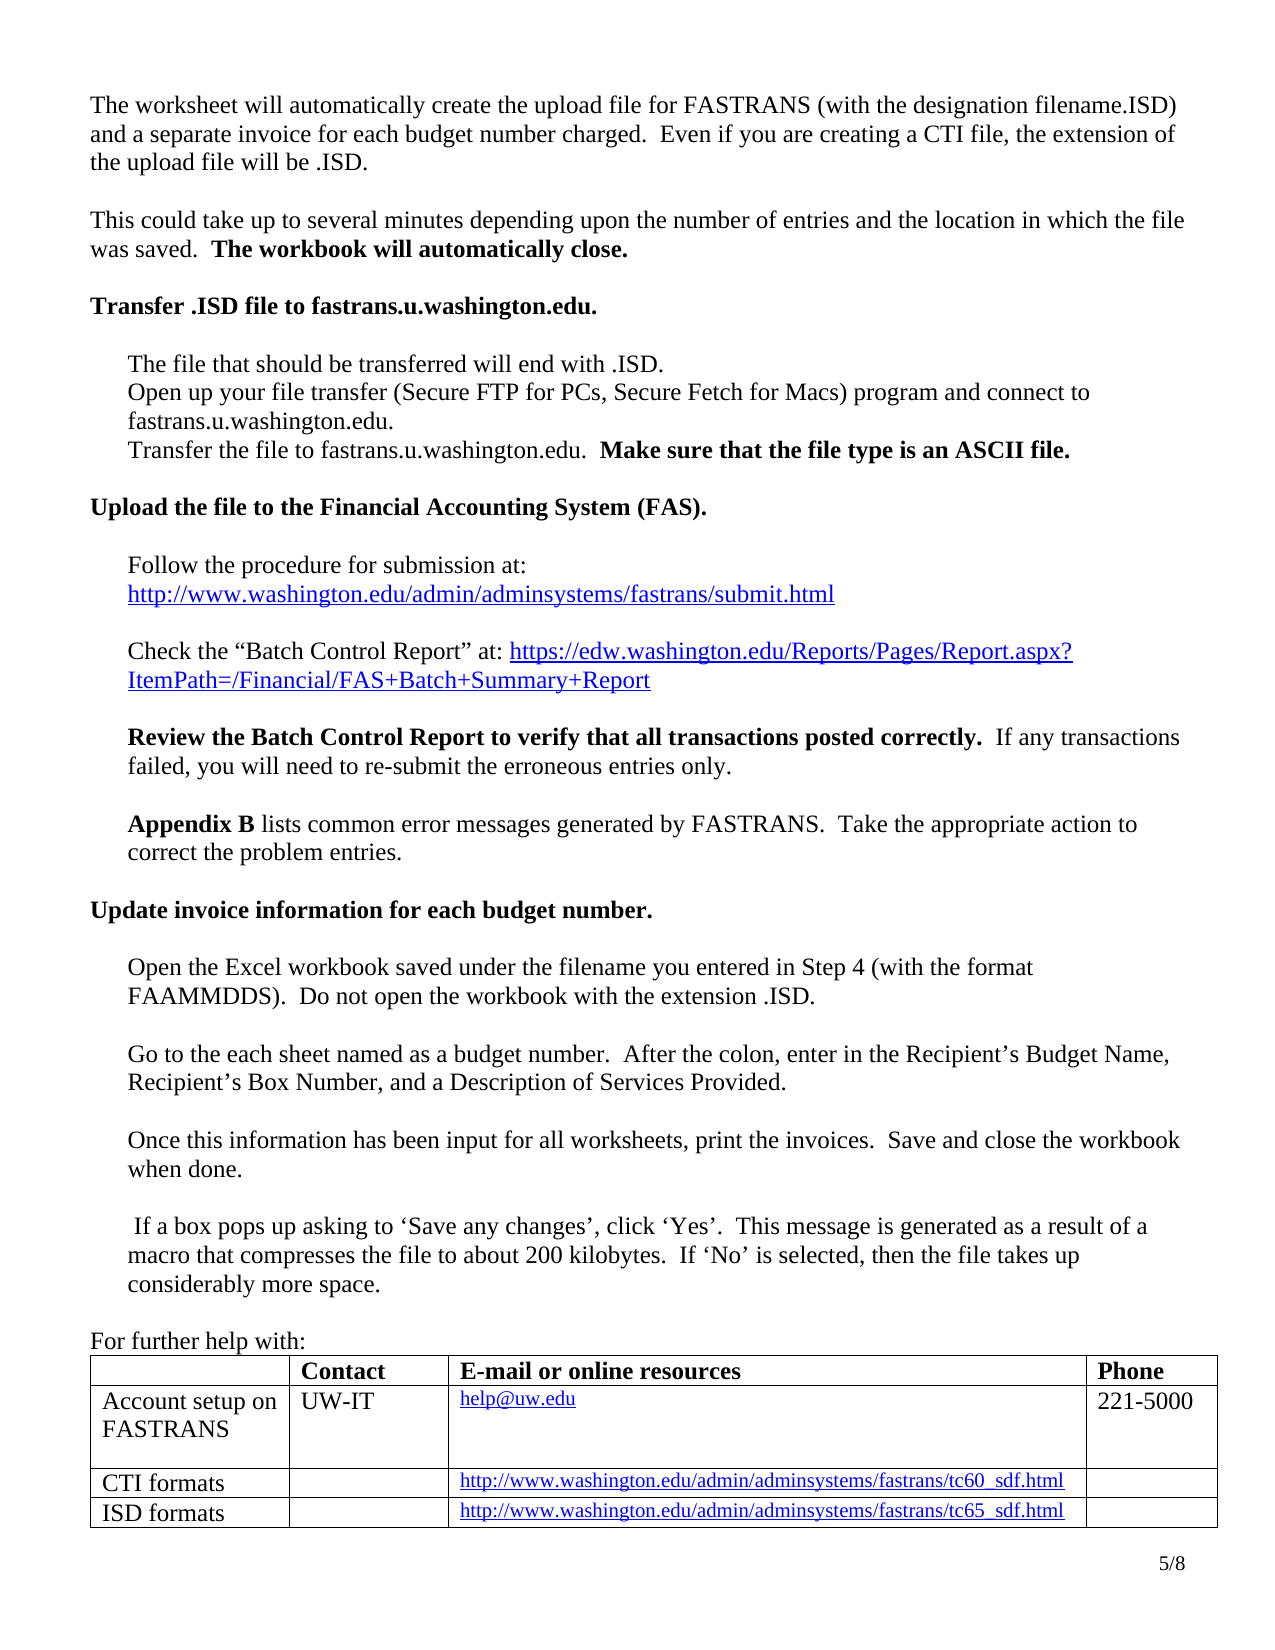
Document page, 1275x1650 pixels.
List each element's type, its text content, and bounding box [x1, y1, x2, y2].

text The file that should be transferred will end with .ISD. [127, 349, 1185, 377]
text Transfer .ISD file to fastrans.u.washington.edu. [90, 291, 1185, 320]
table_cell http://www.washington.edu/admin/adminsystems/fastrans/tc60_sdf.html [449, 1469, 1086, 1497]
text Transfer the file to fastrans.u.washington.edu. Make sure that the file type is an ASCII file. [127, 435, 1185, 464]
table_header Contact [290, 1356, 448, 1385]
table_header E-mail or online resources [449, 1356, 1086, 1385]
table_cell CTI formats [91, 1469, 289, 1497]
text For further help with: [90, 1326, 1185, 1355]
table_header [91, 1356, 289, 1385]
table_header Phone [1087, 1356, 1217, 1385]
table_cell Account setup on FASTRANS [91, 1386, 289, 1467]
table_cell ISD formats [91, 1498, 289, 1527]
table_cell [290, 1469, 448, 1497]
table_cell http://www.washington.edu/admin/adminsystems/fastrans/tc65_sdf.html [449, 1498, 1086, 1527]
table_cell help@uw.edu [449, 1386, 1086, 1467]
list Appendix B lists common error messages generated by FASTRANS. Take the appropriate action to correct the problem entries. [127, 809, 1185, 866]
text Go to the each sheet named as a budget number. After the colon, enter in the Recipient’s Budget Name, Recipient’s Box Number, and a Description of Services Provided. [127, 1039, 1185, 1096]
table_cell [1087, 1469, 1217, 1497]
text Check the “Batch Control Report” at: https://edw.washington.edu/Reports/Pages/Report.aspx?ItemPath=/Financial/FAS+Batch+Summary+Report [127, 636, 1185, 694]
text Open the Excel workbook saved under the filename you entered in Step 4 (with the format FAAMMDDS). Do not open the workbook with the extension .ISD. [127, 952, 1185, 1010]
table_cell UW-IT [290, 1386, 448, 1467]
text Follow the procedure for submission at: http://www.washington.edu/admin/adminsystems/fastrans/submit.html [127, 550, 1185, 607]
text Open up your file transfer (Secure FTP for PCs, Secure Fetch for Macs) program and connect to fastrans.u.washington.edu. [127, 377, 1185, 435]
text Update invoice information for each budget number. [90, 895, 1185, 924]
text If a box pops up asking to ‘Save any changes’, click ‘Yes’. This message is generated as a result of a macro that compresses the file to about 200 kilobytes. If ‘No’ is selected, then the file takes up considerably more space. [127, 1211, 1185, 1297]
text The worksheet will automatically create the upload file for FASTRANS (with the designation filename.ISD) and a separate invoice for each budget number charged. Even if you are creating a CTI file, the extension of the upload file will be .ISD. [90, 90, 1185, 176]
text This could take up to several minutes depending upon the number of entries and the location in which the file was saved. The workbook will automatically close. [90, 205, 1185, 262]
table_cell [290, 1498, 448, 1527]
table_cell 221-5000 [1087, 1386, 1217, 1467]
text Upload the file to the Financial Accounting System (FAS). [90, 492, 1185, 521]
table_cell [1087, 1498, 1217, 1527]
text Once this information has been input for all worksheets, print the invoices. Save and close the workbook when done. [127, 1125, 1185, 1182]
text Review the Batch Control Report to verify that all transactions posted correctly. If any transactions failed, you will need to re-submit the erroneous entries only. [127, 722, 1185, 780]
